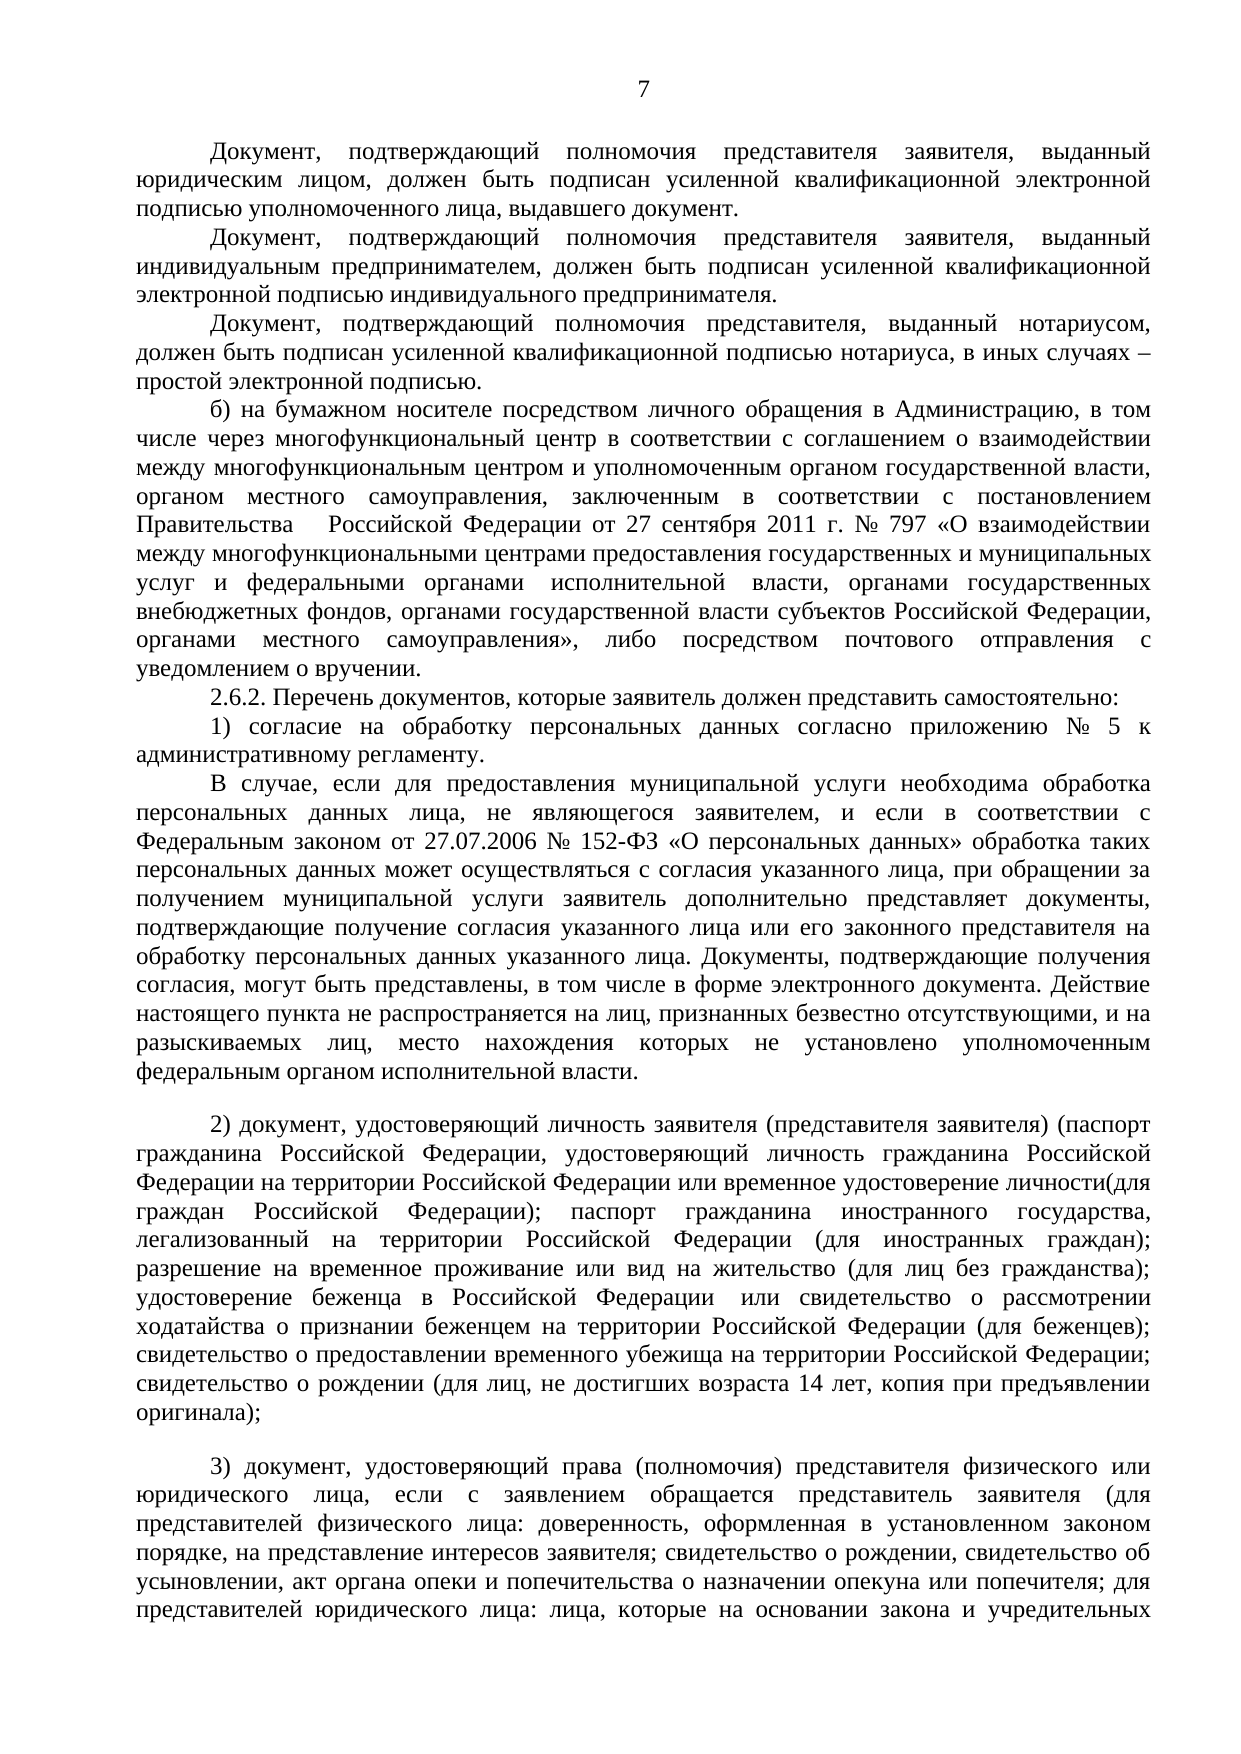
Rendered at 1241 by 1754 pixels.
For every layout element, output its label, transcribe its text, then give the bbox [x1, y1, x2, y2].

text б) на бумажном носителе посредством личного обращения в Администрацию, в том числе через многофункциональный центр в соответствии с соглашением о взаимодействии между многофункциональным центром и уполномоченным органом государственной власти, органом местного самоуправления, заключенным в соответствии с постановлением Правительства Российской Федерации от 27 сентября 2011 г. № 797 «О взаимодействии между многофункциональными центрами предоставления государственных и муниципальных услуг и федеральными органами исполнительной власти, органами государственных внебюджетных фондов, органами государственной власти субъектов Российской Федерации, органами местного самоуправления», либо посредством почтового отправления с уведомлением о вручении. [136, 394, 1152, 682]
list Документ, подтверждающий полномочия представителя, выданный нотариусом, должен быть подписан усиленной квалификационной подписью нотариуса, в иных случаях – простой электронной подписью. [136, 308, 1152, 394]
list Документ, подтверждающий полномочия представителя заявителя, выданный юридическим лицом, должен быть подписан усиленной квалификационной электронной подписью уполномоченного лица, выдавшего документ. [136, 136, 1152, 222]
text 2.6.2. Перечень документов, которые заявитель должен представить самостоятельно: [136, 682, 1152, 711]
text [136, 1451, 1152, 1623]
text В случае, если для предоставления муниципальной услуги необходима обработка персональных данных лица, не являющегося заявителем, и если в соответствии с Федеральным законом от 27.07.2006 № 152-ФЗ «О персональных данных» обработка таких персональных данных может осуществляться с согласия указанного лица, при обращении за получением муниципальной услуги заявитель дополнительно представляет документы, подтверждающие получение согласия указанного лица или его законного представителя на обработку персональных данных указанного лица. Документы, подтверждающие получения согласия, могут быть представлены, в том числе в форме электронного документа. Действие настоящего пункта не распространяется на лиц, признанных безвестно отсутствующими, и на разыскиваемых лиц, место нахождения которых не установлено уполномоченным федеральным органом исполнительной власти. [136, 768, 1152, 1084]
text 1) согласие на обработку персональных данных согласно приложению № 5 к административному регламенту. [136, 711, 1152, 768]
text 2) документ, удостоверяющий личность заявителя (представителя заявителя) (паспорт гражданина Российской Федерации, удостоверяющий личность гражданина Российской Федерации на территории Российской Федерации или временное удостоверение личности(для граждан Российской Федерации); паспорт гражданина иностранного государства, легализованный на территории Российской Федерации (для иностранных граждан); разрешение на временное проживание или вид на жительство (для лиц без гражданства); удостоверение беженца в Российской Федерации или свидетельство о рассмотрении ходатайства о признании беженцем на территории Российской Федерации (для беженцев); свидетельство о предоставлении временного убежища на территории Российской Федерации; свидетельство о рождении (для лиц, не достигших возраста 14 лет, копия при предъявлении оригинала); [136, 1109, 1152, 1426]
list Документ, подтверждающий полномочия представителя заявителя, выданный индивидуальным предпринимателем, должен быть подписан усиленной квалификационной электронной подписью индивидуального предпринимателя. [136, 222, 1152, 308]
